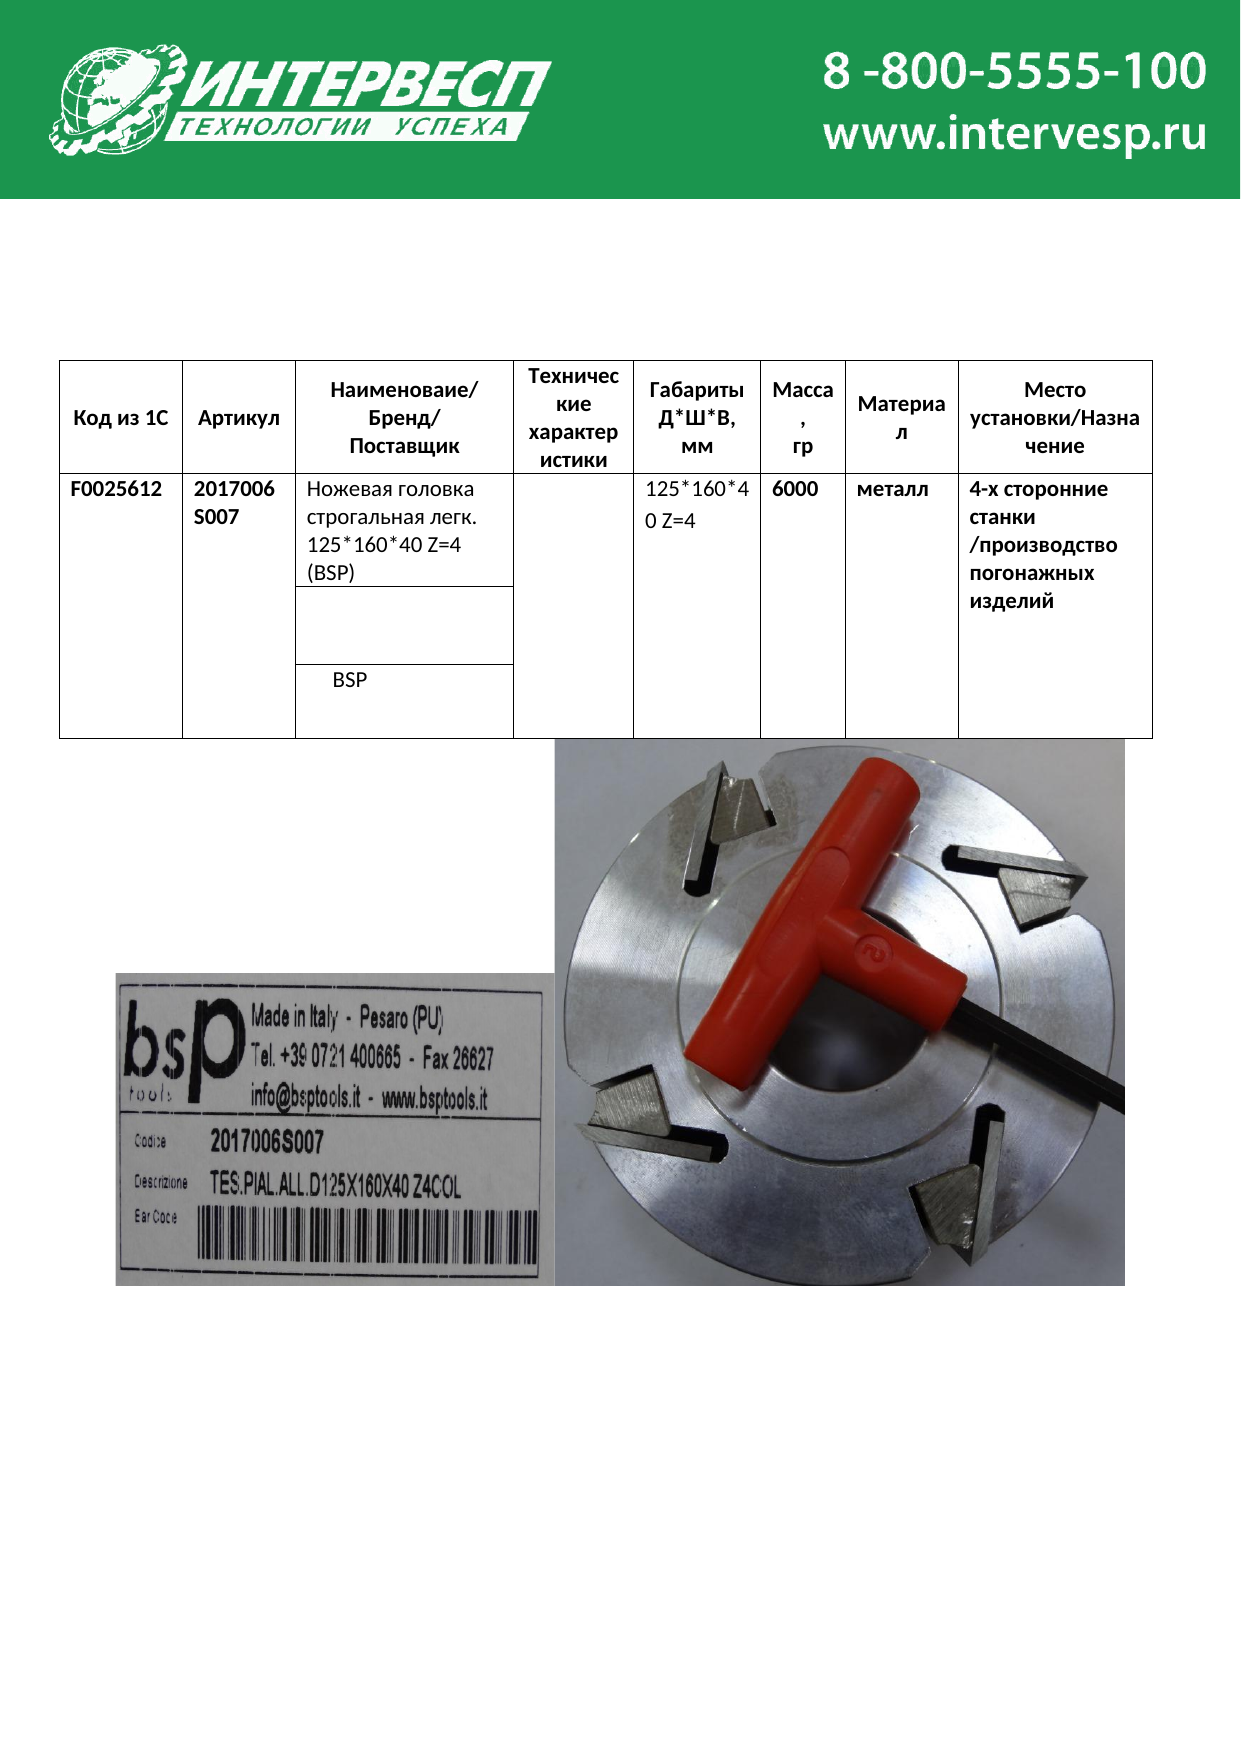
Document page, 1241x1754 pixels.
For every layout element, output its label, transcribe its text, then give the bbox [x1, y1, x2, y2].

table_header Наименоваие/ Бренд/ Поставщик [296, 361, 513, 473]
table_cell F0025612 [60, 474, 182, 738]
table_cell 4-х сторонние станки /производство погонажных изделий [959, 474, 1152, 738]
table_cell [296, 587, 513, 664]
picture [115, 739, 1125, 1286]
table_header Технические характеристики [514, 361, 633, 473]
table_cell BSP [296, 665, 513, 738]
table_cell Ножевая головка строгальная легк. 125*160*40 Z=4 (BSP) [296, 474, 513, 586]
table_header Масса, гр [761, 361, 845, 473]
table_cell [514, 474, 633, 738]
table_header Артикул [183, 361, 295, 473]
table_cell 6000 [761, 474, 845, 738]
picture [0, 0, 1241, 199]
table_cell металл [846, 474, 958, 738]
table_header Габариты Д*Ш*В, мм [634, 361, 760, 473]
table_cell 2017006S007 [183, 474, 295, 738]
table_header Код из 1С [60, 361, 182, 473]
table_header Место установки/Назначение [959, 361, 1152, 473]
table_cell 125*160*40 Z=4 [634, 474, 760, 738]
table_header Материал [846, 361, 958, 473]
